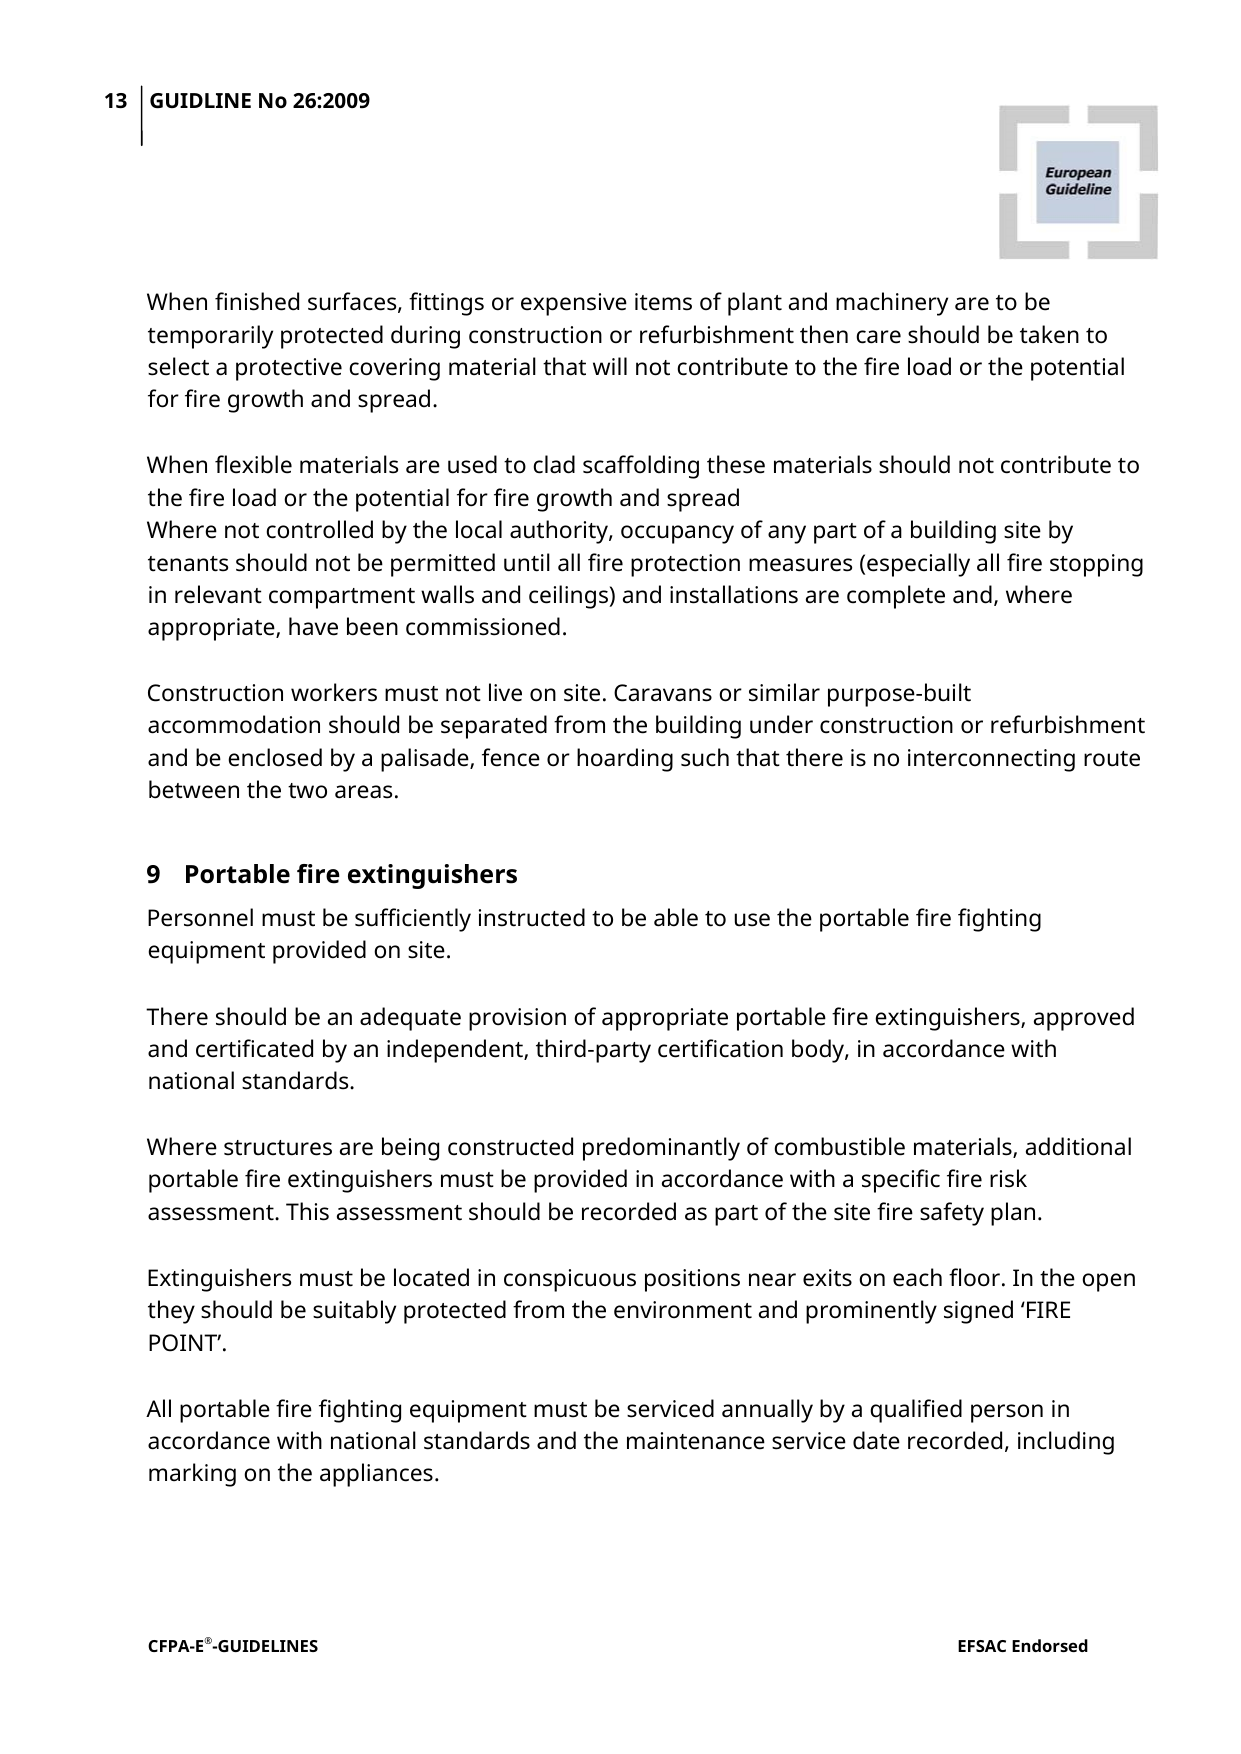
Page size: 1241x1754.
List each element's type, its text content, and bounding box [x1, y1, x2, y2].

text All portable fire fighting equipment must be serviced annually by a qualified person in accordance with national standards and the maintenance service date recorded, including marking on the appliances. [146, 1393, 1151, 1488]
text Personnel must be sufficiently instructed to be able to use the portable fire fighting equipment provided on site. [146, 902, 1151, 965]
text When finished surfaces, fittings or expensive items of plant and machinery are to be temporarily protected during construction or refurbishment then care should be taken to select a protective covering material that will not contribute to the fire load or the potential for fire growth and spread. [146, 286, 1151, 414]
picture [998, 104, 1159, 260]
text Where structures are being constructed predominantly of combustible materials, additional portable fire extinguishers must be provided in accordance with a specific fire risk assessment. This assessment should be recorded as part of the site fire safety plan. [146, 1131, 1151, 1227]
text Where not controlled by the local authority, occupancy of any part of a building site by tenants should not be permitted until all fire protection measures (especially all fire stopping in relevant compartment walls and ceilings) and installations are complete and, where appropriate, have been commissioned. [146, 514, 1151, 642]
text There should be an adequate provision of appropriate portable fire extinguishers, approved and certificated by an independent, third-party certification body, in accordance with national standards. [146, 1000, 1151, 1096]
text Extinguishers must be located in conspicuous positions near exits on each floor. In the open they should be suitably protected from the environment and prominently signed ‘FIRE POINT’. [146, 1262, 1151, 1358]
text Construction workers must not live on site. Caravans or similar purpose-built accommodation should be separated from the building under construction or refurbishment and be enclosed by a palisade, fence or hoarding such that there is no interconnecting route between the two areas. [146, 677, 1151, 805]
subtitle Portable fire extinguishers [146, 857, 1144, 891]
text When flexible materials are used to clad scaffolding these materials should not contribute to the fire load or the potential for fire growth and spread [146, 449, 1151, 513]
